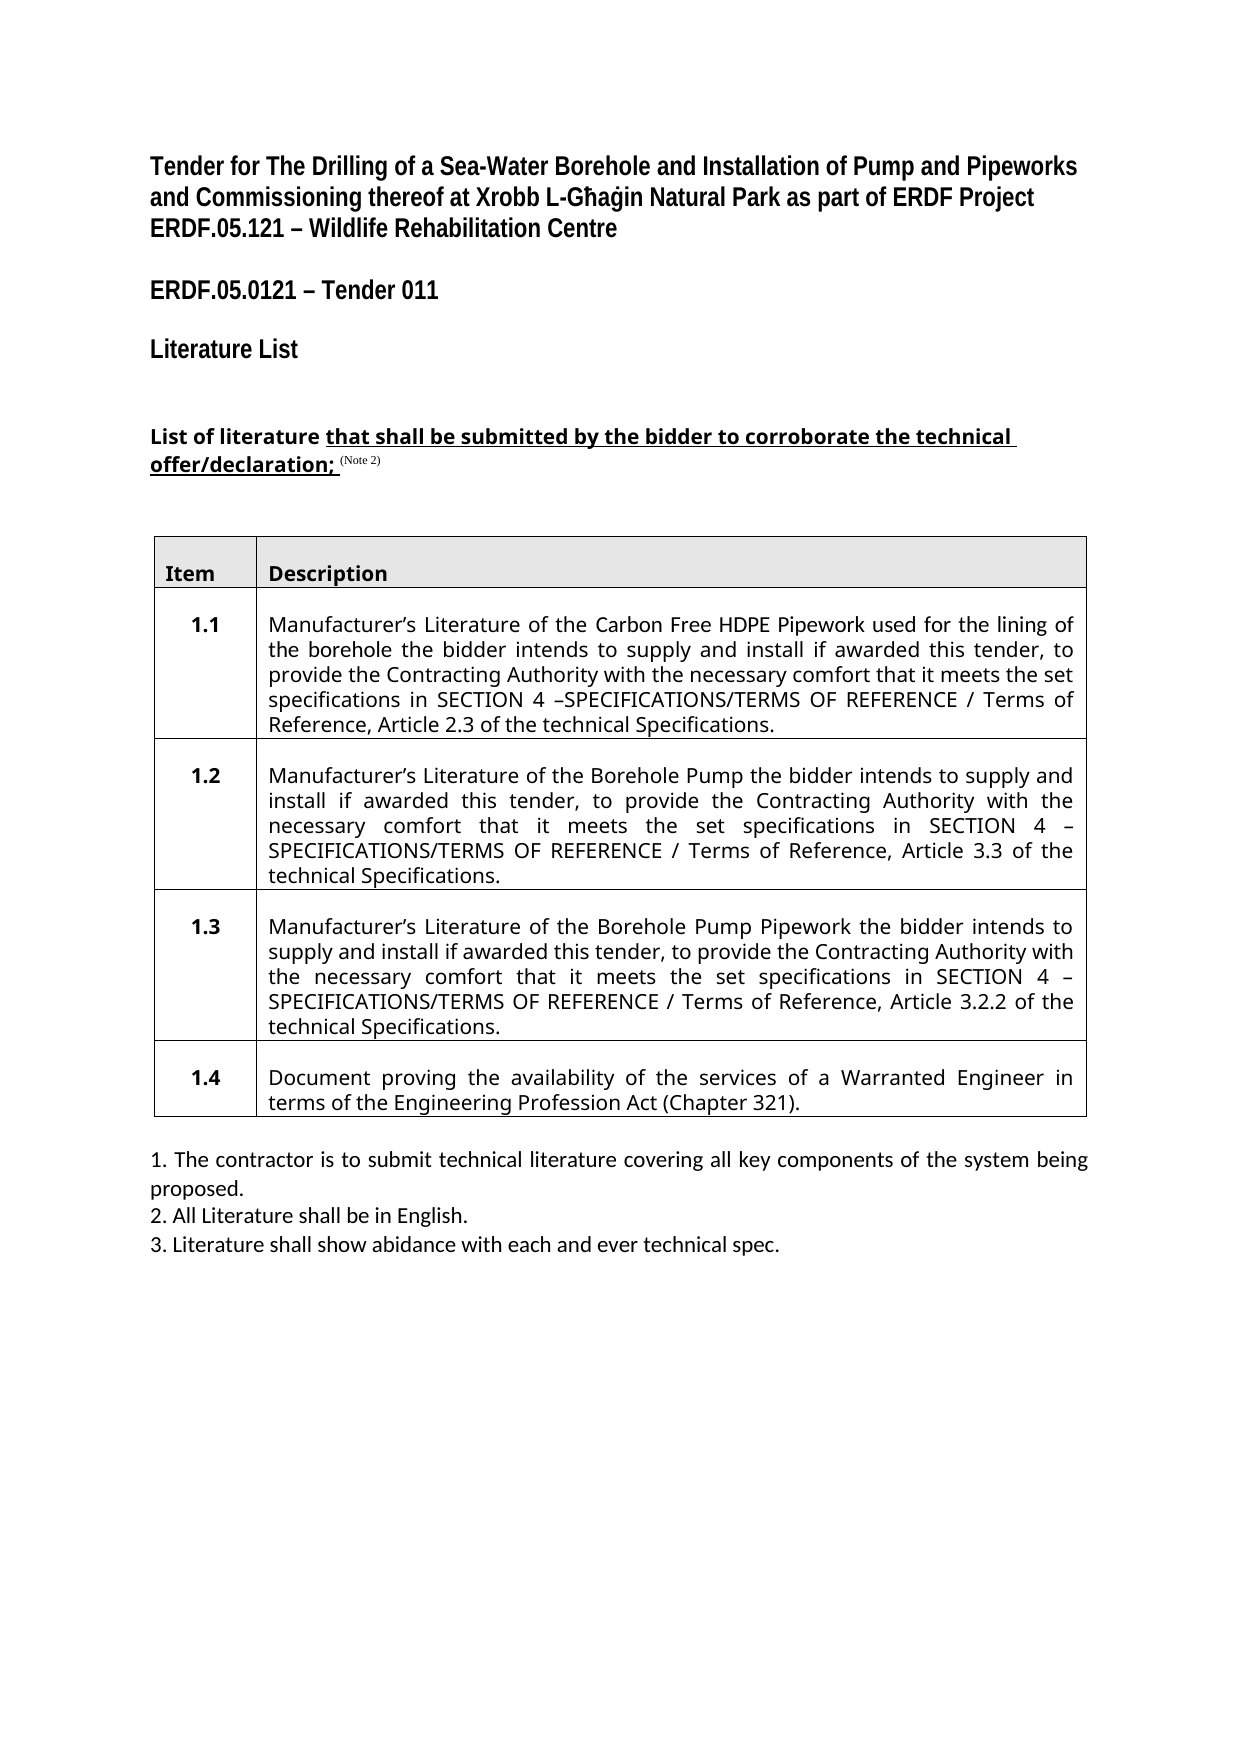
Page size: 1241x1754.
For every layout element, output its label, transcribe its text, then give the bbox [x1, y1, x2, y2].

table_header Description [257, 537, 1086, 587]
table_cell Manufacturer’s Literature of the Borehole Pump Pipework the bidder intends to supply and install if awarded this tender, to provide the Contracting Authority with the necessary comfort that it meets the set specifications in SECTION 4 –SPECIFICATIONS/TERMS OF REFERENCE / Terms of Reference, Article 3.2.2 of the technical Specifications. [257, 890, 1086, 1040]
table_cell 1.2 [155, 739, 256, 889]
text 3. Literature shall show abidance with each and ever technical spec. [150, 1230, 1090, 1258]
text Tender for The Drilling of a Sea-Water Borehole and Installation of Pump and Pipeworks and Commissioning thereof at Xrobb L-Għaġin Natural Park as part of ERDF Project ERDF.05.121 – Wildlife Rehabilitation Centre [150, 150, 1090, 243]
table_cell 1.3 [155, 890, 256, 1040]
text List of literature that shall be submitted by the bidder to corroborate the technical offer/declaration; (Note 2) [150, 422, 1090, 479]
text ERDF.05.0121 – Tender 011 [150, 274, 1090, 305]
text 1. The contractor is to submit technical literature covering all key components of the system being proposed. [150, 1146, 1090, 1202]
table_cell Manufacturer’s Literature of the Borehole Pump the bidder intends to supply and install if awarded this tender, to provide the Contracting Authority with the necessary comfort that it meets the set specifications in SECTION 4 –SPECIFICATIONS/TERMS OF REFERENCE / Terms of Reference, Article 3.3 of the technical Specifications. [257, 739, 1086, 889]
table_cell Manufacturer’s Literature of the Carbon Free HDPE Pipework used for the lining of the borehole the bidder intends to supply and install if awarded this tender, to provide the Contracting Authority with the necessary comfort that it meets the set specifications in SECTION 4 –SPECIFICATIONS/TERMS OF REFERENCE / Terms of Reference, Article 2.3 of the technical Specifications. [257, 588, 1086, 738]
text Literature List [150, 334, 1090, 365]
text 2. All Literature shall be in English. [150, 1202, 1090, 1230]
table_header Item [155, 537, 256, 587]
table_cell 1.1 [155, 588, 256, 738]
table_cell Document proving the availability of the services of a Warranted Engineer in terms of the Engineering Profession Act (Chapter 321). [257, 1041, 1086, 1116]
table_cell 1.4 [155, 1041, 256, 1116]
